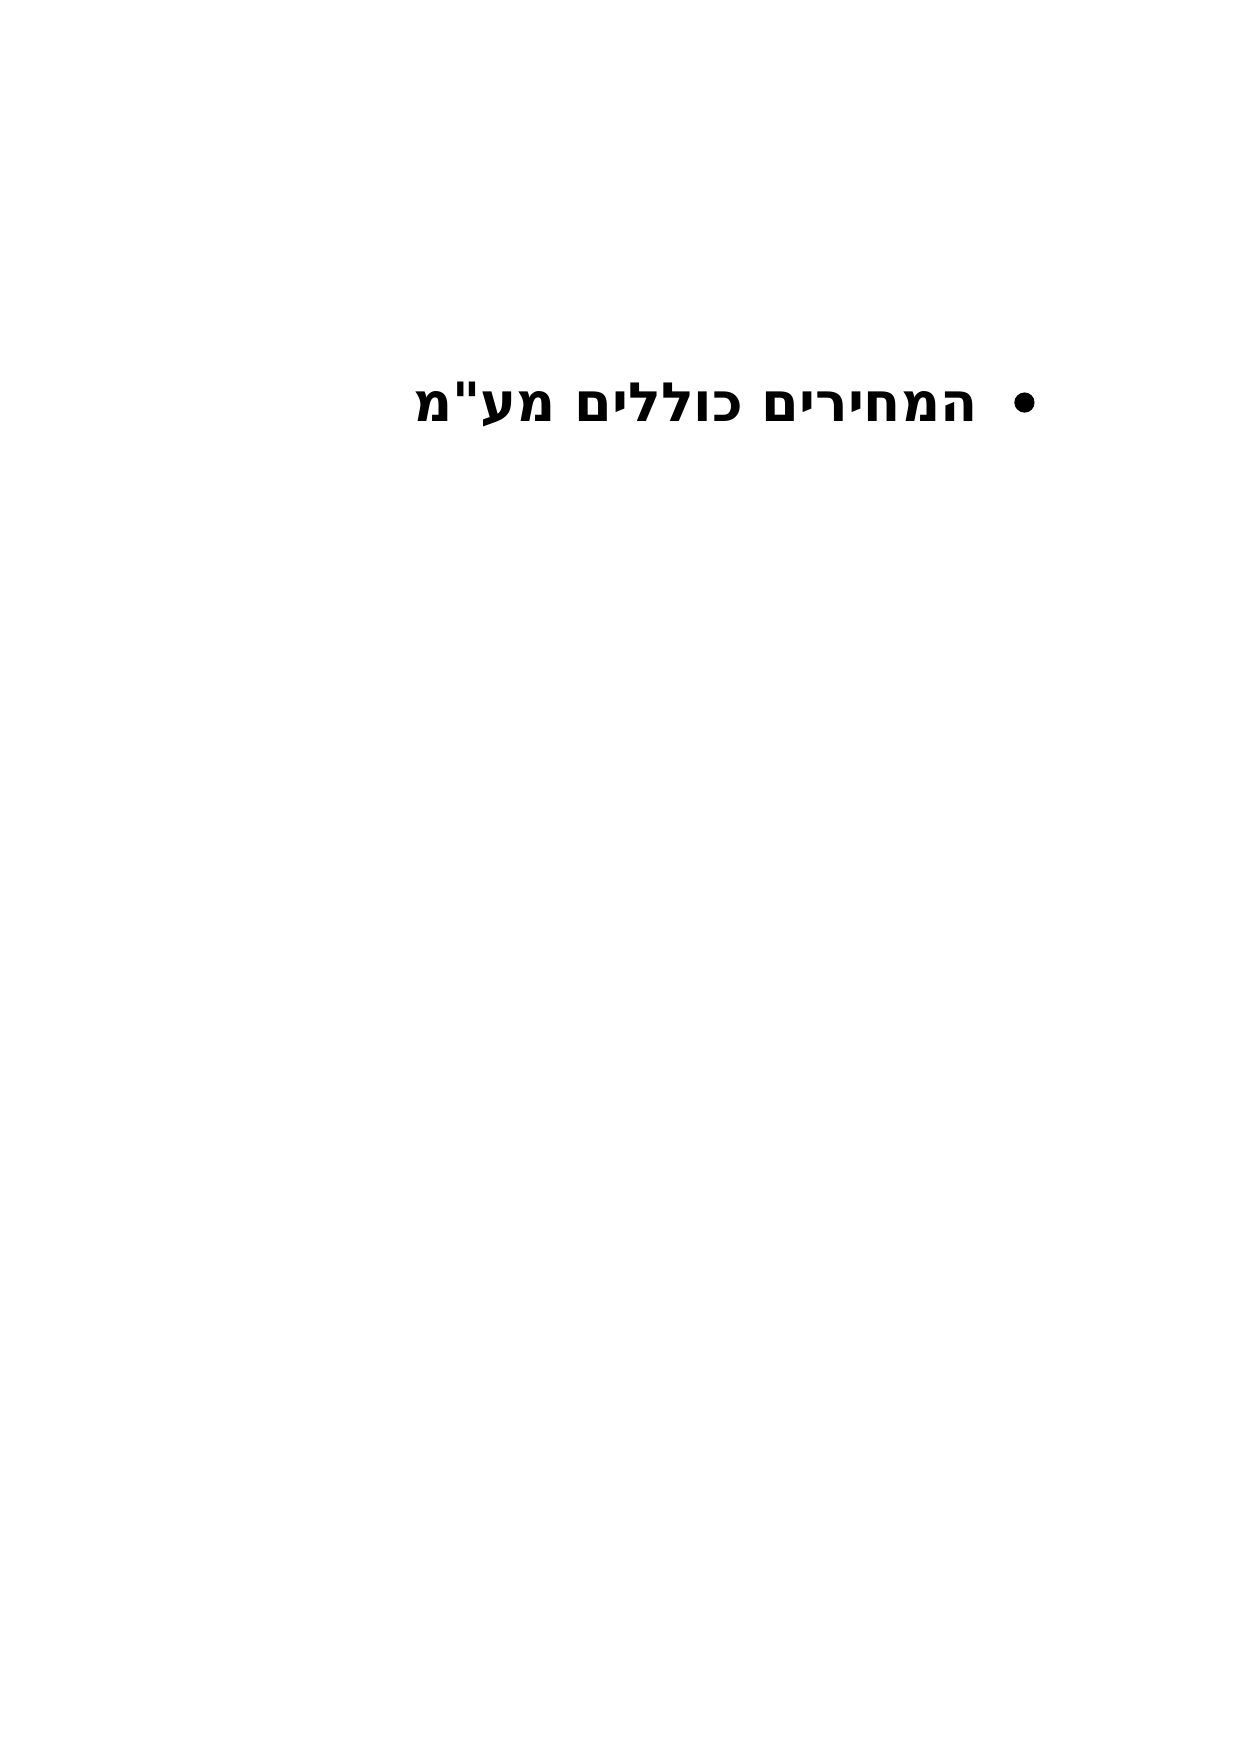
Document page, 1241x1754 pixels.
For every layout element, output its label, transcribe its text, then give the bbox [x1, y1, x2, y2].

list המחירים כוללים מע"מ [187, 371, 1015, 434]
